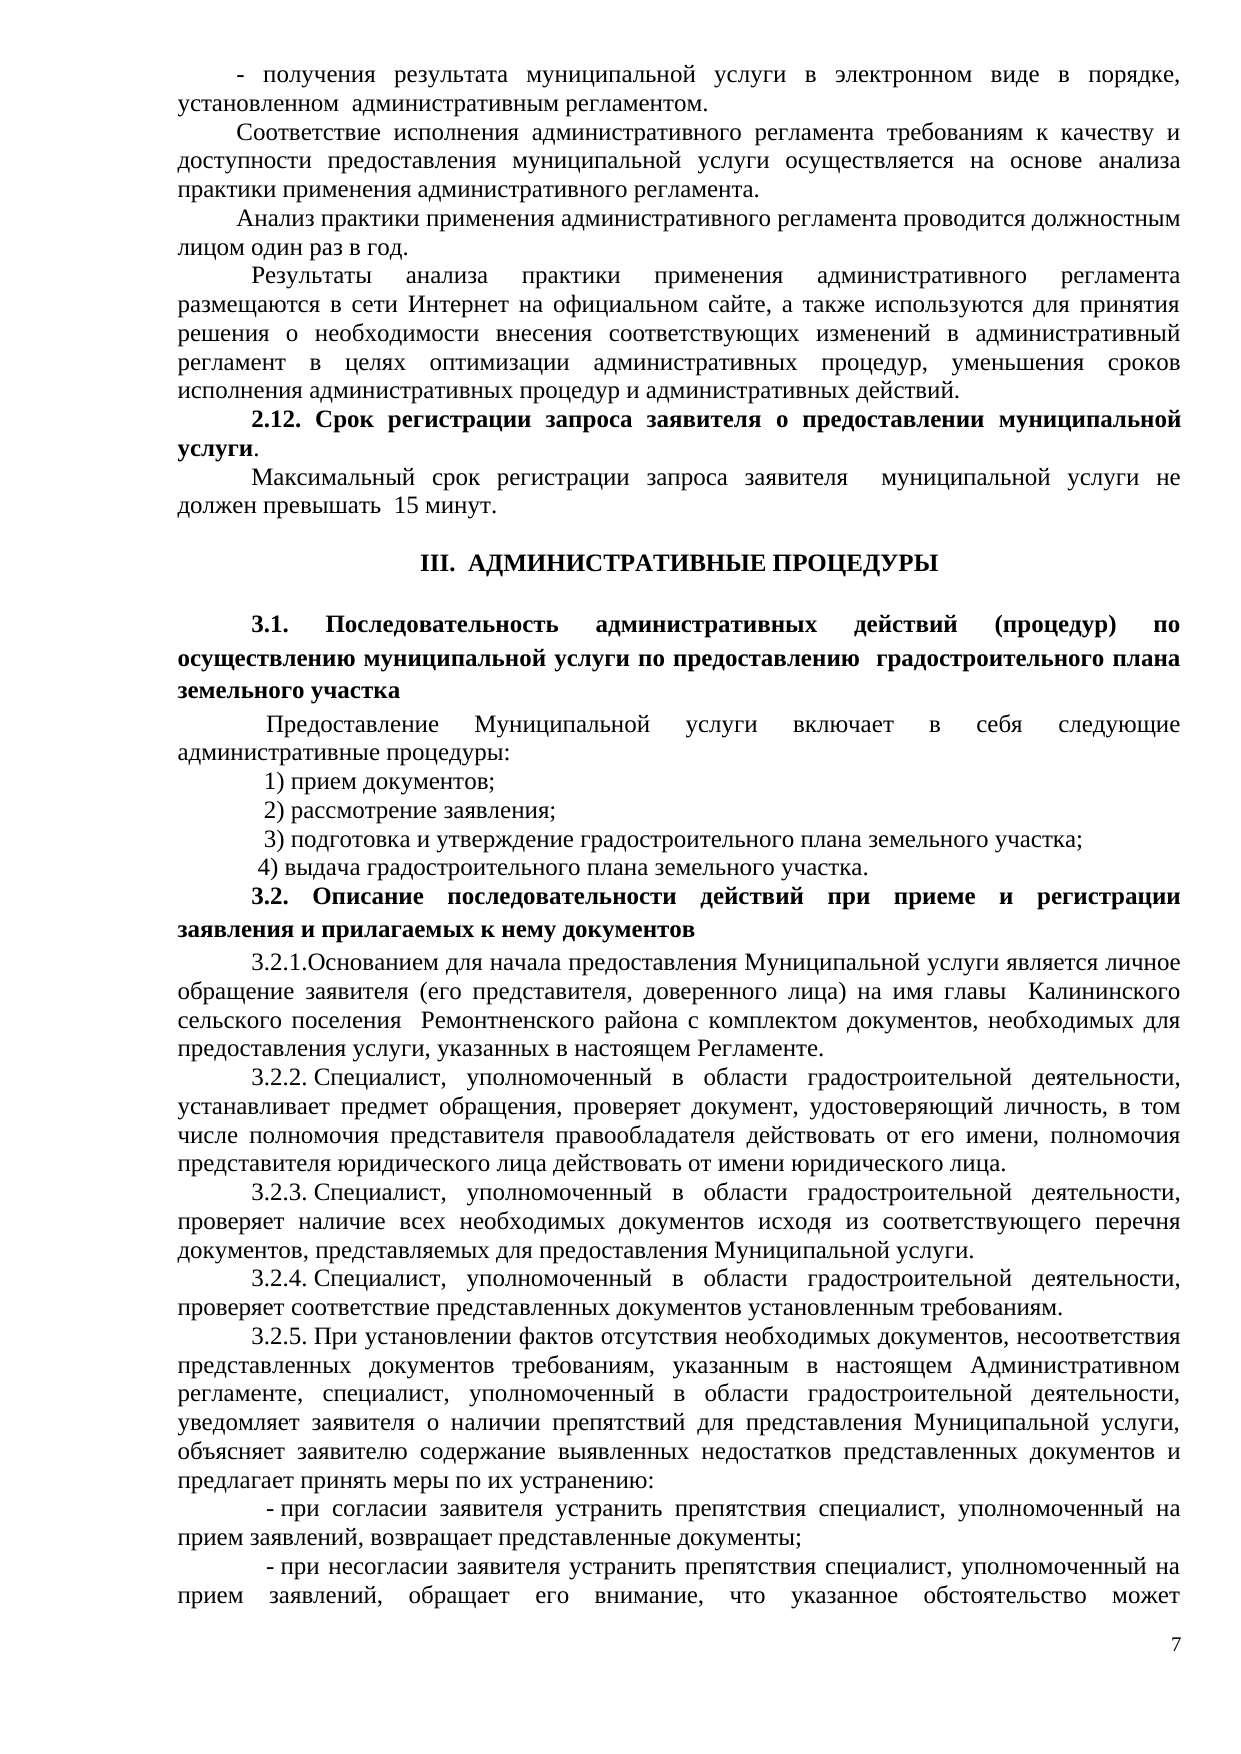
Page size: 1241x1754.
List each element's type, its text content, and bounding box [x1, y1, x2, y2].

text 2.12. Срок регистрации запроса заявителя о предоставлении муниципальной услуги. [177, 404, 1181, 462]
text 3.2.4. Специалист, уполномоченный в области градостроительной деятельности, проверяет соответствие представленных документов установленным требованиям. [177, 1263, 1181, 1321]
text III. АДМИНИСТРАТИВНЫЕ ПРОЦЕДУРЫ [177, 548, 1181, 577]
text 3.2.1.Основанием для начала предоставления Муниципальной услуги является личное обращение заявителя (его представителя, доверенного лица) на имя главы Калининского сельского поселения Ремонтненского района с комплектом документов, необходимых для предоставления услуги, указанных в настоящем Регламенте. [177, 947, 1181, 1062]
text Соответствие исполнения административного регламента требованиям к качеству и доступности предоставления муниципальной услуги осуществляется на основе анализа практики применения административного регламента. [177, 117, 1181, 203]
text Анализ практики применения административного регламента проводится должностным лицом один раз в год. [177, 203, 1181, 260]
text - при согласии заявителя устранить препятствия специалист, уполномоченный на прием заявлений, возвращает представленные документы; [177, 1493, 1181, 1551]
text 3) подготовка и утверждение градостроительного плана земельного участка; [177, 824, 1181, 852]
text 3.2. Описание последовательности действий при приеме и регистрации заявления и прилагаемых к нему документов [177, 881, 1181, 943]
text - получения результата муниципальной услуги в электронном виде в порядке, установленном административным регламентом. [177, 59, 1181, 117]
text 3.2.5. При установлении фактов отсутствия необходимых документов, несоответствия представленных документов требованиям, указанным в настоящем Административном регламенте, специалист, уполномоченный в области градостроительной деятельности, уведомляет заявителя о наличии препятствий для представления Муниципальной услуги, объясняет заявителю содержание выявленных недостатков представленных документов и предлагает принять меры по их устранению: [177, 1321, 1181, 1493]
text Предоставление Муниципальной услуги включает в себя следующие административные процедуры: [177, 709, 1181, 766]
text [177, 1551, 1181, 1608]
text Результаты анализа практики применения административного регламента размещаются в сети Интернет на официальном сайте, а также используются для принятия решения о необходимости внесения соответствующих изменений в административный регламент в целях оптимизации административных процедур, уменьшения сроков исполнения административных процедур и административных действий. [177, 260, 1181, 404]
text 3.2.3. Специалист, уполномоченный в области градостроительной деятельности, проверяет наличие всех необходимых документов исходя из соответствующего перечня документов, представляемых для предоставления Муниципальной услуги. [177, 1177, 1181, 1263]
text Максимальный срок регистрации запроса заявителя муниципальной услуги не должен превышать 15 минут. [177, 462, 1181, 519]
text 1) прием документов; [177, 766, 1181, 795]
text 3.1. Последовательность административных действий (процедур) по осуществлению муниципальной услуги по предоставлению градостроительного плана земельного участка [177, 609, 1181, 704]
text 3.2.2. Специалист, уполномоченный в области градостроительной деятельности, устанавливает предмет обращения, проверяет документ, удостоверяющий личность, в том числе полномочия представителя правообладателя действовать от его имени, полномочия представителя юридического лица действовать от имени юридического лица. [177, 1062, 1181, 1177]
text 2) рассмотрение заявления; [177, 795, 1181, 824]
text 4) выдача градостроительного плана земельного участка. [177, 852, 1181, 881]
